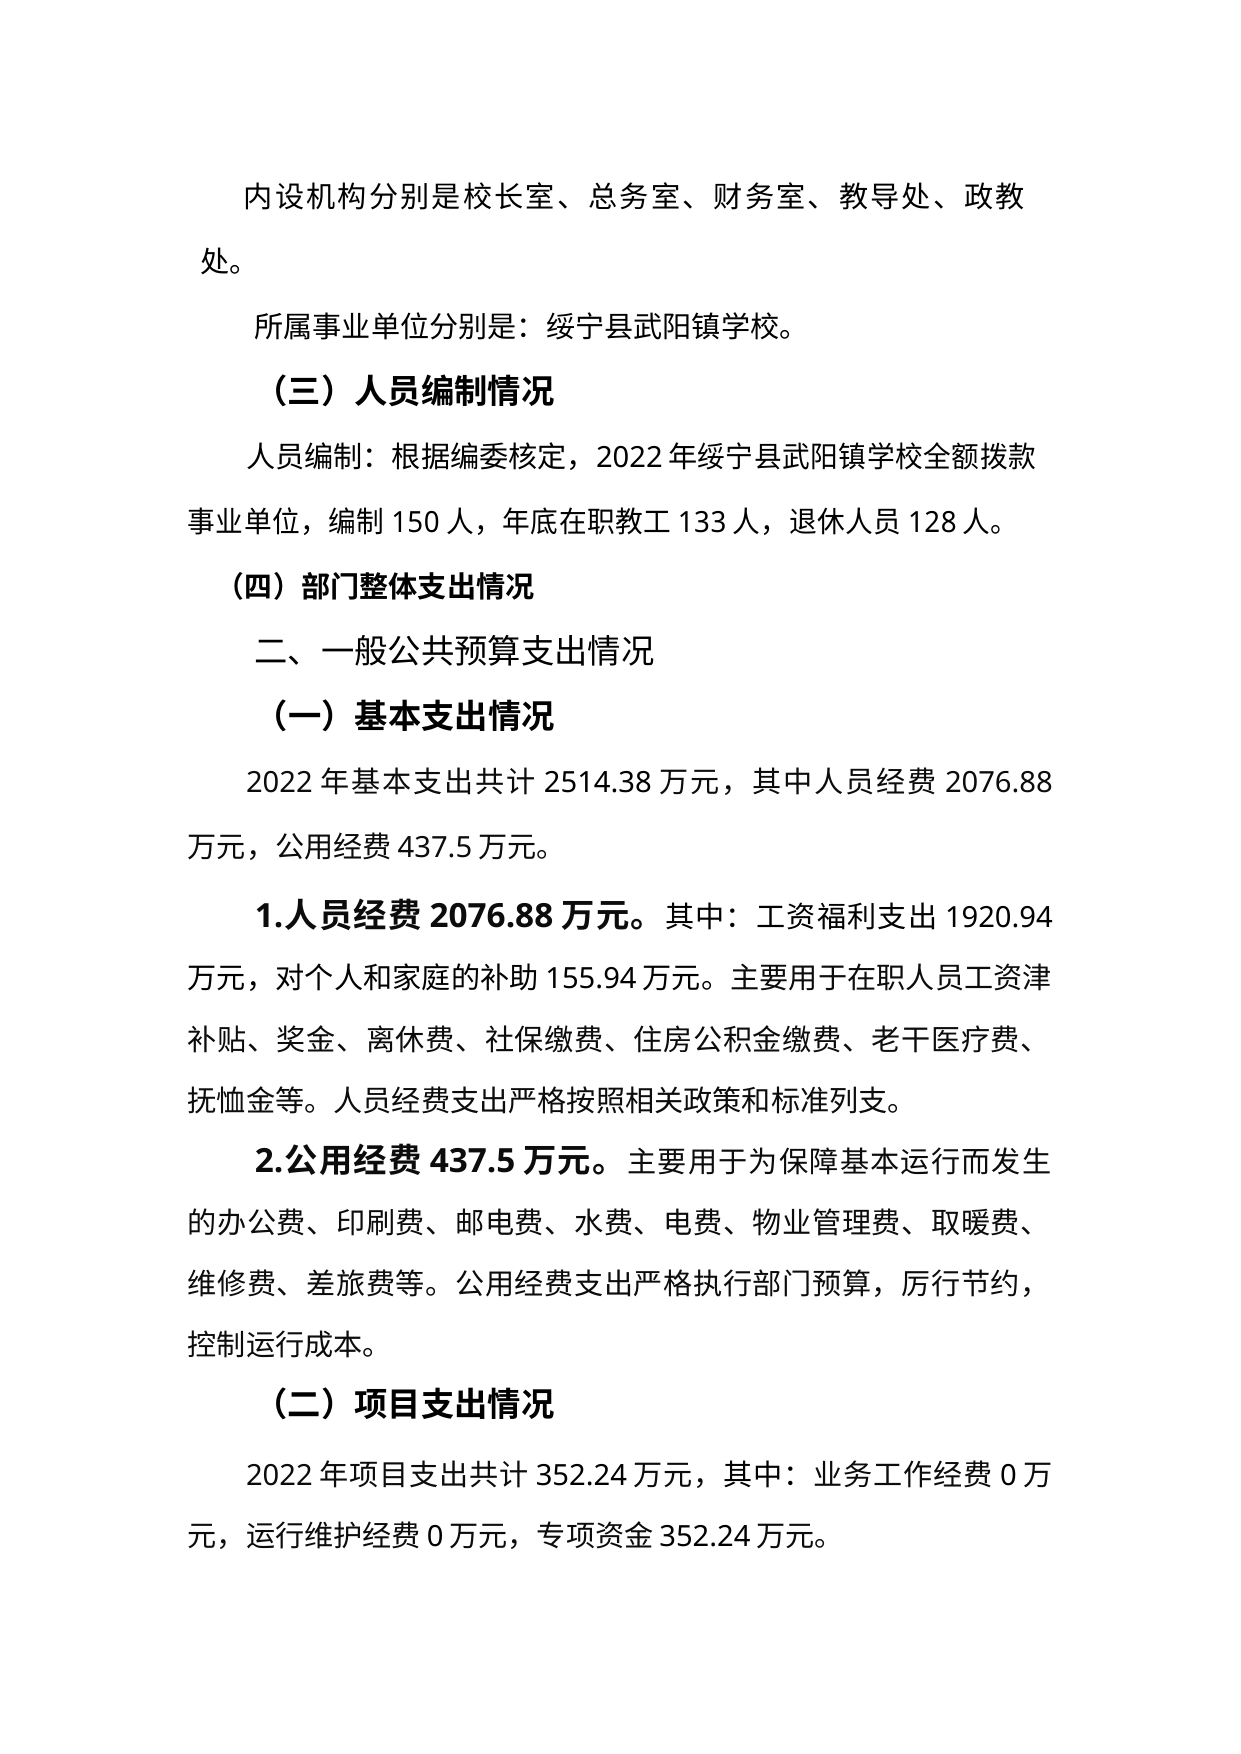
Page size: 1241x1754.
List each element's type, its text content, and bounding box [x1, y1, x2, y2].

text （一）基本支出情况 [187, 682, 1053, 747]
text 1.人员经费2076.88万元。其中：工资福利支出1920.94万元，对个人和家庭的补助155.94万元。主要用于在职人员工资津补贴、奖金、离休费、社保缴费、住房公积金缴费、老干医疗费、抚恤金等。人员经费支出严格按照相关政策和标准列支。 [179, 877, 1061, 1123]
list 一般公共预算支出情况 [254, 617, 1053, 682]
text 内设机构分别是校长室、总务室、财务室、教导处、政教处。 [200, 162, 1027, 292]
text 2022年项目支出共计352.24万元，其中：业务工作经费0万元，运行维护经费0万元，专项资金352.24万元。 [179, 1434, 1061, 1561]
text 2022年基本支出共计2514.38万元，其中人员经费2076.88万元，公用经费437.5万元。 [187, 747, 1053, 877]
text （二）项目支出情况 [254, 1369, 1053, 1434]
list 人员编制情况 [254, 357, 1053, 422]
text 所属事业单位分别是：绥宁县武阳镇学校。 [254, 292, 1053, 357]
list （四）部门整体支出情况 [187, 552, 1053, 617]
text 2.公用经费437.5万元。主要用于为保障基本运行而发生的办公费、印刷费、邮电费、水费、电费、物业管理费、取暖费、维修费、差旅费等。公用经费支出严格执行部门预算，厉行节约，控制运行成本。 [179, 1123, 1061, 1369]
list 人员编制：根据编委核定，2022年绥宁县武阳镇学校全额拨款事业单位，编制150人，年底在职教工133人，退休人员128人。 [187, 422, 1053, 552]
